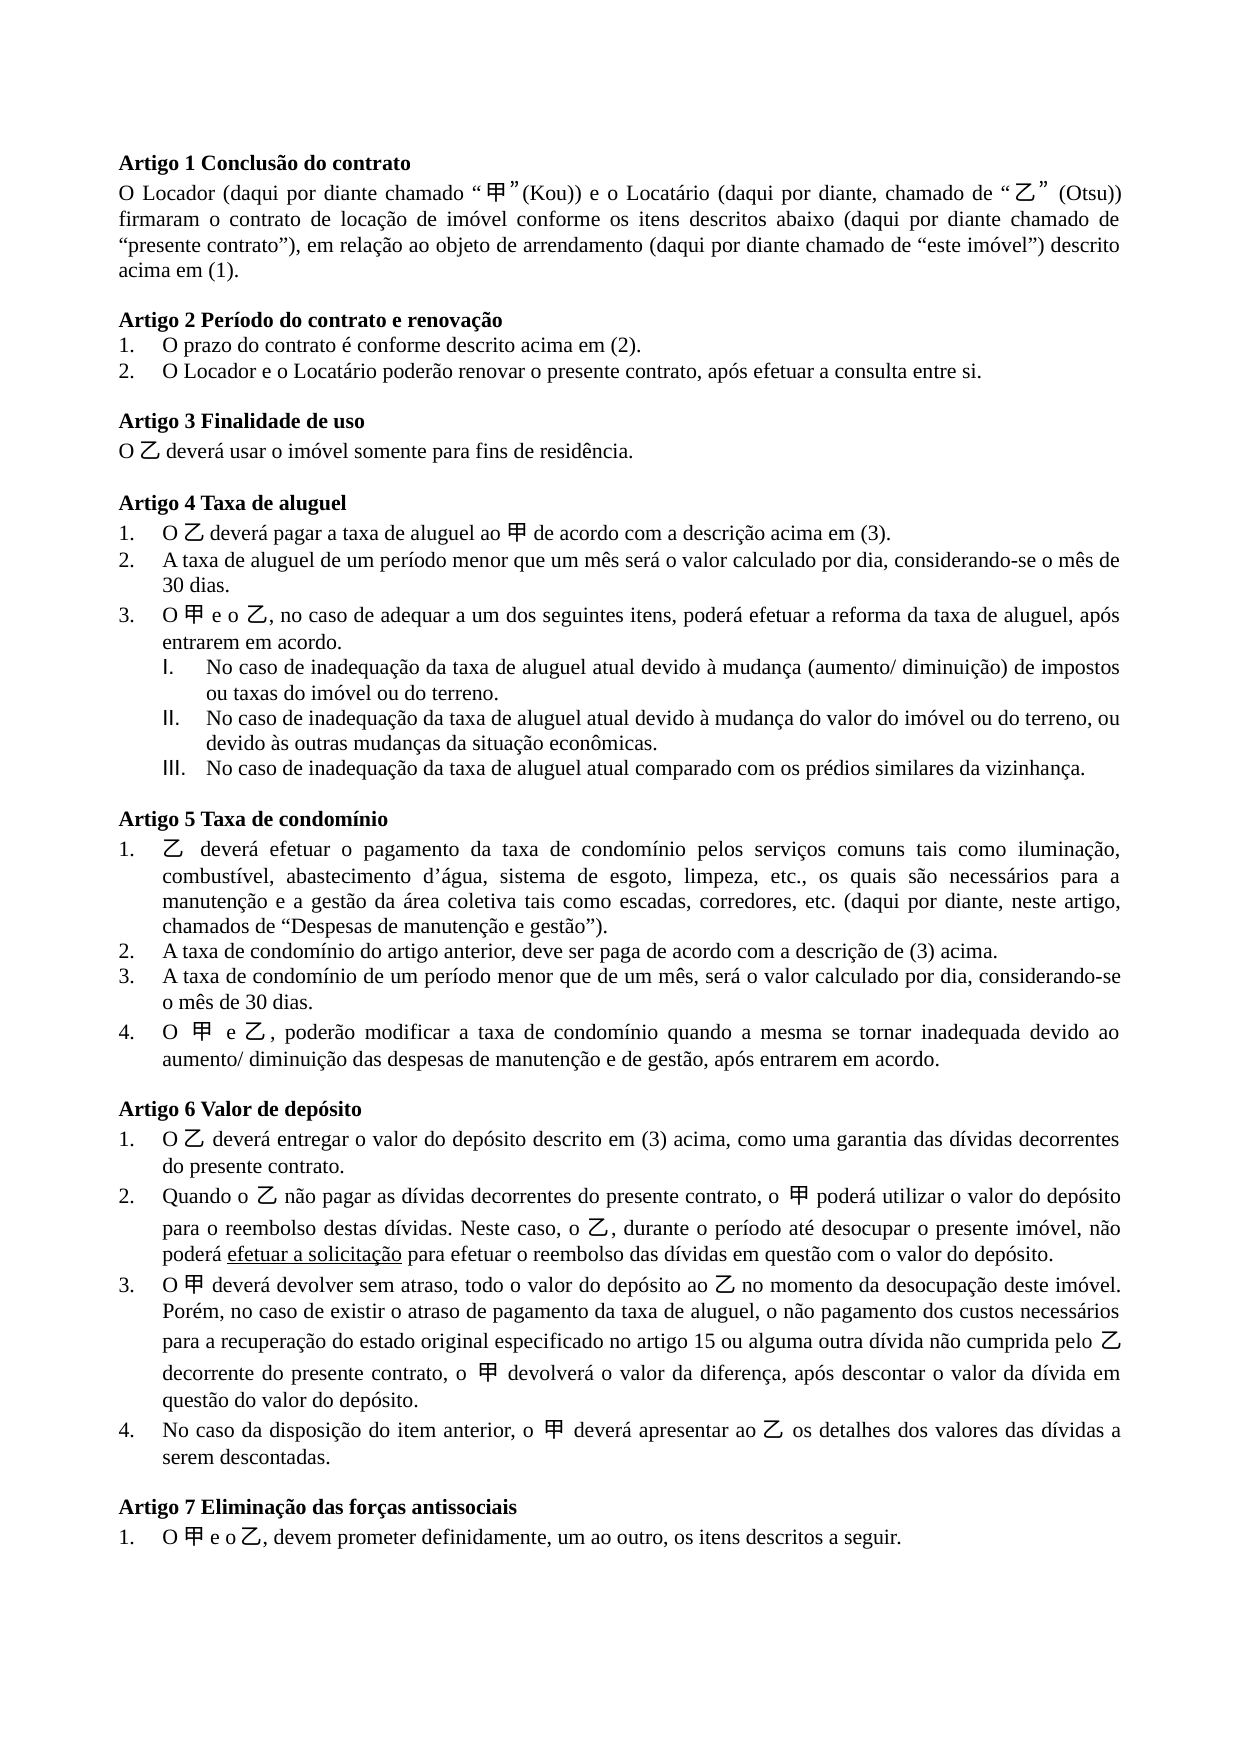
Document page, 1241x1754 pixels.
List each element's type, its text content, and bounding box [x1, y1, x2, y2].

text Artigo 2 Período do contrato e renovação [118, 307, 1122, 332]
list A taxa de condomínio de um período menor que de um mês, será o valor calculado por dia, considerando-se o mês de 30 dias. [118, 963, 1122, 1014]
list O 乙deverá pagar a taxa de aluguel ao 甲 de acordo com a descrição acima em (3). [118, 515, 1122, 547]
list 乙 deverá efetuar o pagamento da taxa de condomínio pelos serviços comuns tais como iluminação, combustível, abastecimento d’água, sistema de esgoto, limpeza, etc., os quais são necessários para a manutenção e a gestão da área coletiva tais como escadas, corredores, etc. (daqui por diante, neste artigo, chamados de “Despesas de manutenção e gestão”). [118, 831, 1122, 938]
list O Locador e o Locatário poderão renovar o presente contrato, após efetuar a consulta entre si. [118, 358, 1122, 383]
text Artigo 1 Conclusão do contrato [118, 149, 1122, 175]
list A taxa de aluguel de um período menor que um mês será o valor calculado por dia, considerando-se o mês de 30 dias. [118, 547, 1122, 597]
list O乙 deverá entregar o valor do depósito descrito em (3) acima, como uma garantia das dívidas decorrentes do presente contrato. [118, 1121, 1122, 1178]
text Artigo 7 Eliminação das forças antissociais [118, 1494, 1122, 1519]
list O甲 e o 乙, no caso de adequar a um dos seguintes itens, poderá efetuar a reforma da taxa de aluguel, após entrarem em acordo. [118, 597, 1122, 654]
list Quando o 乙 não pagar as dívidas decorrentes do presente contrato, o 甲 poderá utilizar o valor do depósito para o reembolso destas dívidas. Neste caso, o乙, durante o período até desocupar o presente imóvel, não poderá efetuar a solicitação para efetuar o reembolso das dívidas em questão com o valor do depósito. [118, 1178, 1122, 1267]
list O 甲 e乙, poderão modificar a taxa de condomínio quando a mesma se tornar inadequada devido ao aumento/ diminuição das despesas de manutenção e de gestão, após entrarem em acordo. [118, 1014, 1122, 1071]
list No caso de inadequação da taxa de aluguel atual devido à mudança (aumento/ diminuição) de impostos ou taxas do imóvel ou do terreno. [162, 654, 1122, 705]
text Artigo 4 Taxa de aluguel [118, 490, 1122, 515]
list O甲 deverá devolver sem atraso, todo o valor do depósito ao乙no momento da desocupação deste imóvel. Porém, no caso de existir o atraso de pagamento da taxa de aluguel, o não pagamento dos custos necessários para a recuperação do estado original especificado no artigo 15 ou alguma outra dívida não cumprida pelo 乙 decorrente do presente contrato, o 甲 devolverá o valor da diferença, após descontar o valor da dívida em questão do valor do depósito. [118, 1267, 1122, 1412]
list O 甲 e o乙, devem prometer definidamente, um ao outro, os itens descritos a seguir. [118, 1519, 1122, 1551]
text O 乙deverá usar o imóvel somente para fins de residência. [118, 433, 1122, 465]
list No caso de inadequação da taxa de aluguel atual comparado com os prédios similares da vizinhança. [162, 755, 1122, 781]
text Artigo 3 Finalidade de uso [118, 408, 1122, 433]
list A taxa de condomínio do artigo anterior, deve ser paga de acordo com a descrição de (3) acima. [118, 938, 1122, 963]
text Artigo 5 Taxa de condomínio [118, 806, 1122, 831]
list O prazo do contrato é conforme descrito acima em (2). [118, 332, 1122, 358]
list No caso da disposição do item anterior, o 甲 deverá apresentar ao乙 os detalhes dos valores das dívidas a serem descontadas. [118, 1412, 1122, 1469]
text Artigo 6 Valor de depósito [118, 1096, 1122, 1121]
list No caso de inadequação da taxa de aluguel atual devido à mudança do valor do imóvel ou do terreno, ou devido às outras mudanças da situação econômicas. [162, 705, 1122, 755]
text O Locador (daqui por diante chamado “甲”(Kou)) e o Locatário (daqui por diante, chamado de “乙” (Otsu)) firmaram o contrato de locação de imóvel conforme os itens descritos abaixo (daqui por diante chamado de “presente contrato”), em relação ao objeto de arrendamento (daqui por diante chamado de “este imóvel”) descrito acima em (1). [118, 175, 1122, 282]
